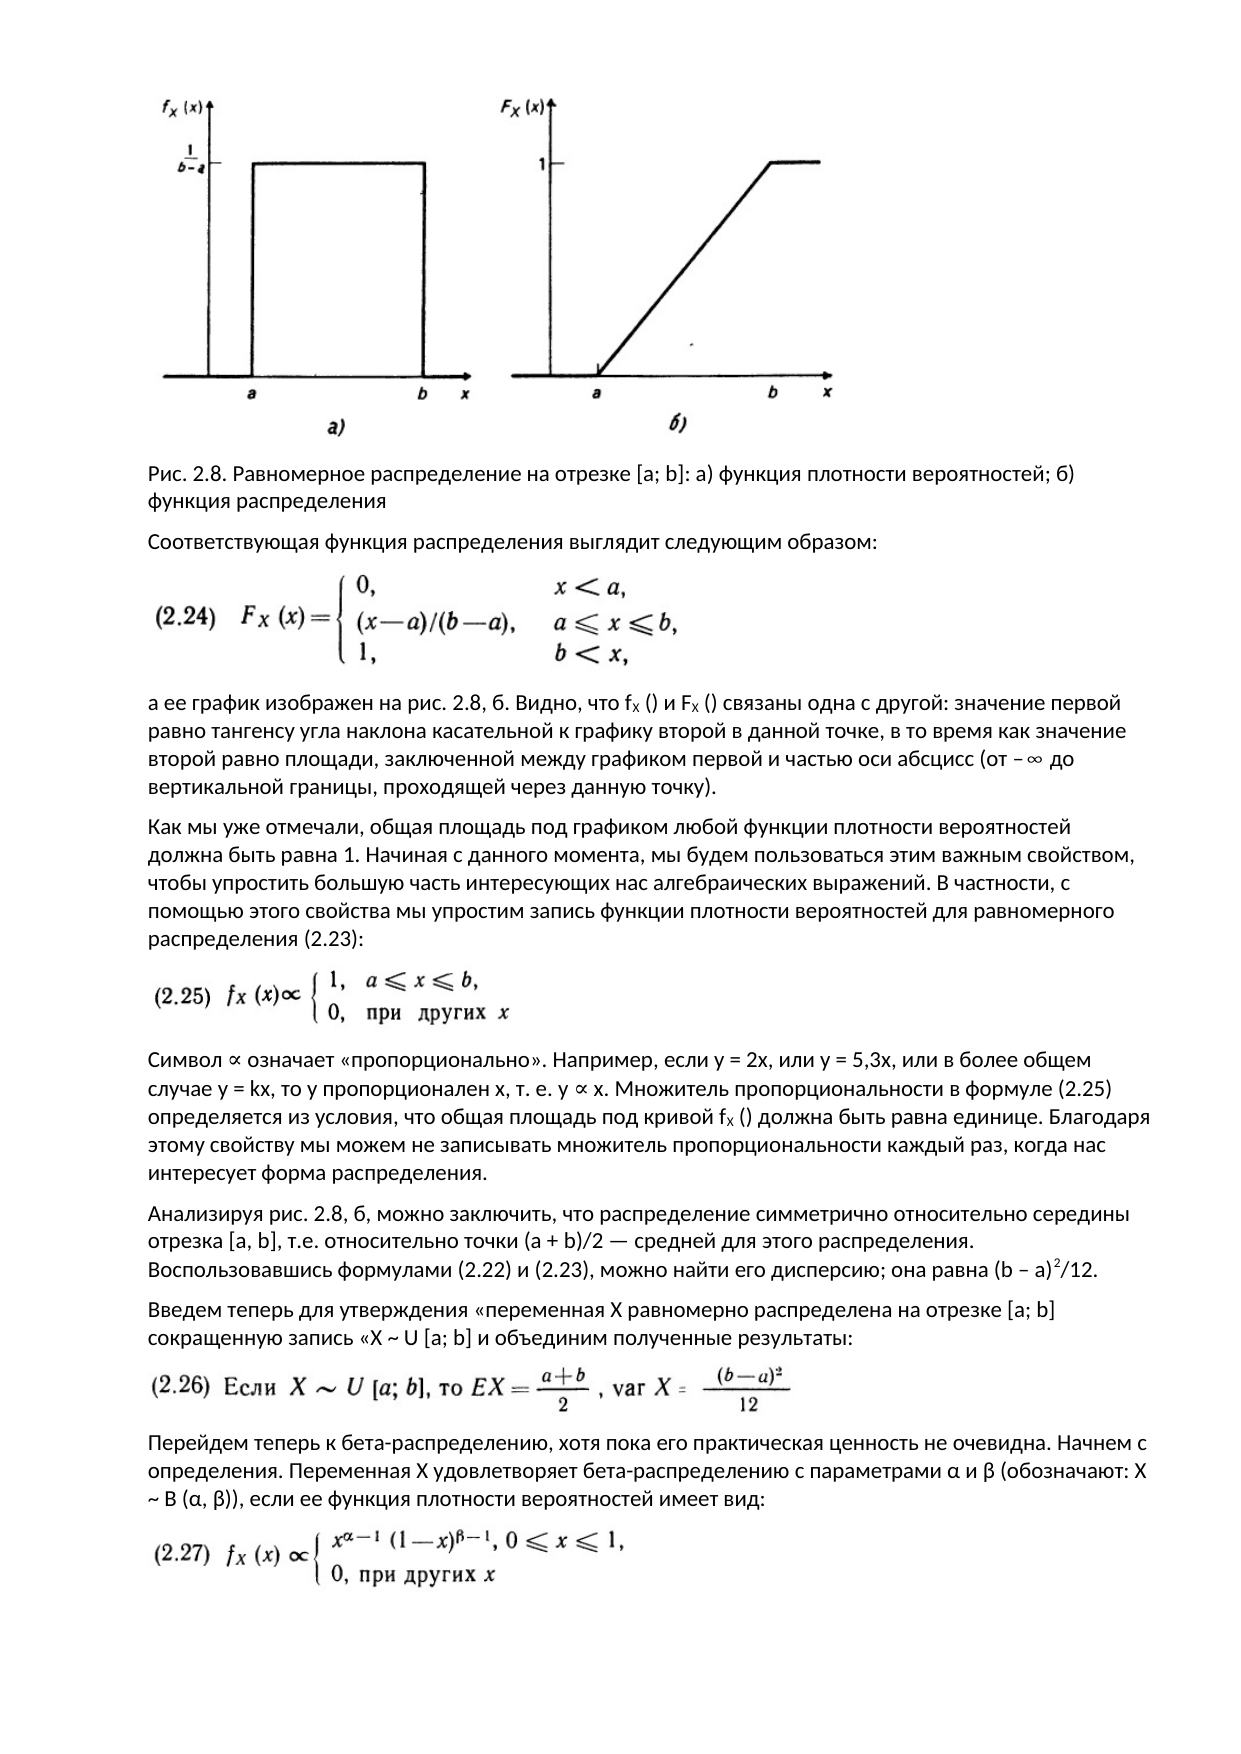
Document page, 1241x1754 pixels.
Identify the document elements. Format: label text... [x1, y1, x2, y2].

text Перейдем теперь к бета-распределению, хотя пока его практическая ценность не очевидна. Начнем с определения. Переменная X удовлетворяет бета-распределению с параметрами α и β (обозначают: X ~ В (α, β)), если ее функция плотности вероятностей имеет вид: [148, 1428, 1152, 1512]
picture [147, 567, 688, 676]
text а ее график изображен на рис. 2.8, б. Видно, что fХ () и FХ () связаны одна с другой: значение первой равно тангенсу угла наклона касательной к графику второй в данной точке, в то время как значение второй равно площади, заключенной между графиком первой и частью оси абсцисс (от –∞ до вертикальной границы, проходящей через данную точку). [148, 688, 1152, 800]
text Рис. 2.8. Равномерное распределение на отрезке [а; b]: а) функция плотности вероятностей; б) функция распределения [148, 459, 1152, 515]
picture [147, 965, 519, 1033]
picture [147, 1524, 633, 1594]
text Соответствующая функция распределения выглядит следующим образом: [148, 527, 1152, 555]
text Введем теперь для утверждения «переменная X равномерно распределена на отрезке [a; b] сокращенную запись «X ~ U [а; b] и объединим полученные результаты: [148, 1295, 1152, 1351]
text Анализируя рис. 2.8, б, можно заключить, что распределение симметрично относительно середины отрезка [а, b], т.е. относительно точки (а + b)/2 — средней для этого распределения. Воспользовавшись формулами (2.22) и (2.23), можно найти его дисперсию; она равна (b – а)2/12. [148, 1199, 1152, 1283]
picture [147, 1363, 796, 1416]
text Символ ∝ означает «пропорционально». Например, если у = 2х, или у = 5,3х, или в более общем случае у = kx, то у пропорционален х, т. е. у ∝ х. Множитель пропорциональности в формуле (2.25) определяется из условия, что общая площадь под кривой fХ () должна быть равна единице. Благодаря этому свойству мы можем не записывать множитель пропорциональности каждый раз, когда нас интересует форма распределения. [148, 1045, 1152, 1186]
text Как мы уже отмечали, общая площадь под графиком любой функции плотности вероятностей должна быть равна 1. Начиная с данного момента, мы будем пользоваться этим важным свойством, чтобы упростить большую часть интересующих нас алгебраических выражений. В частности, с помощью этого свойства мы упростим запись функции плотности вероятностей для равномерного распределения (2.23): [148, 812, 1152, 952]
picture [147, 88, 849, 447]
